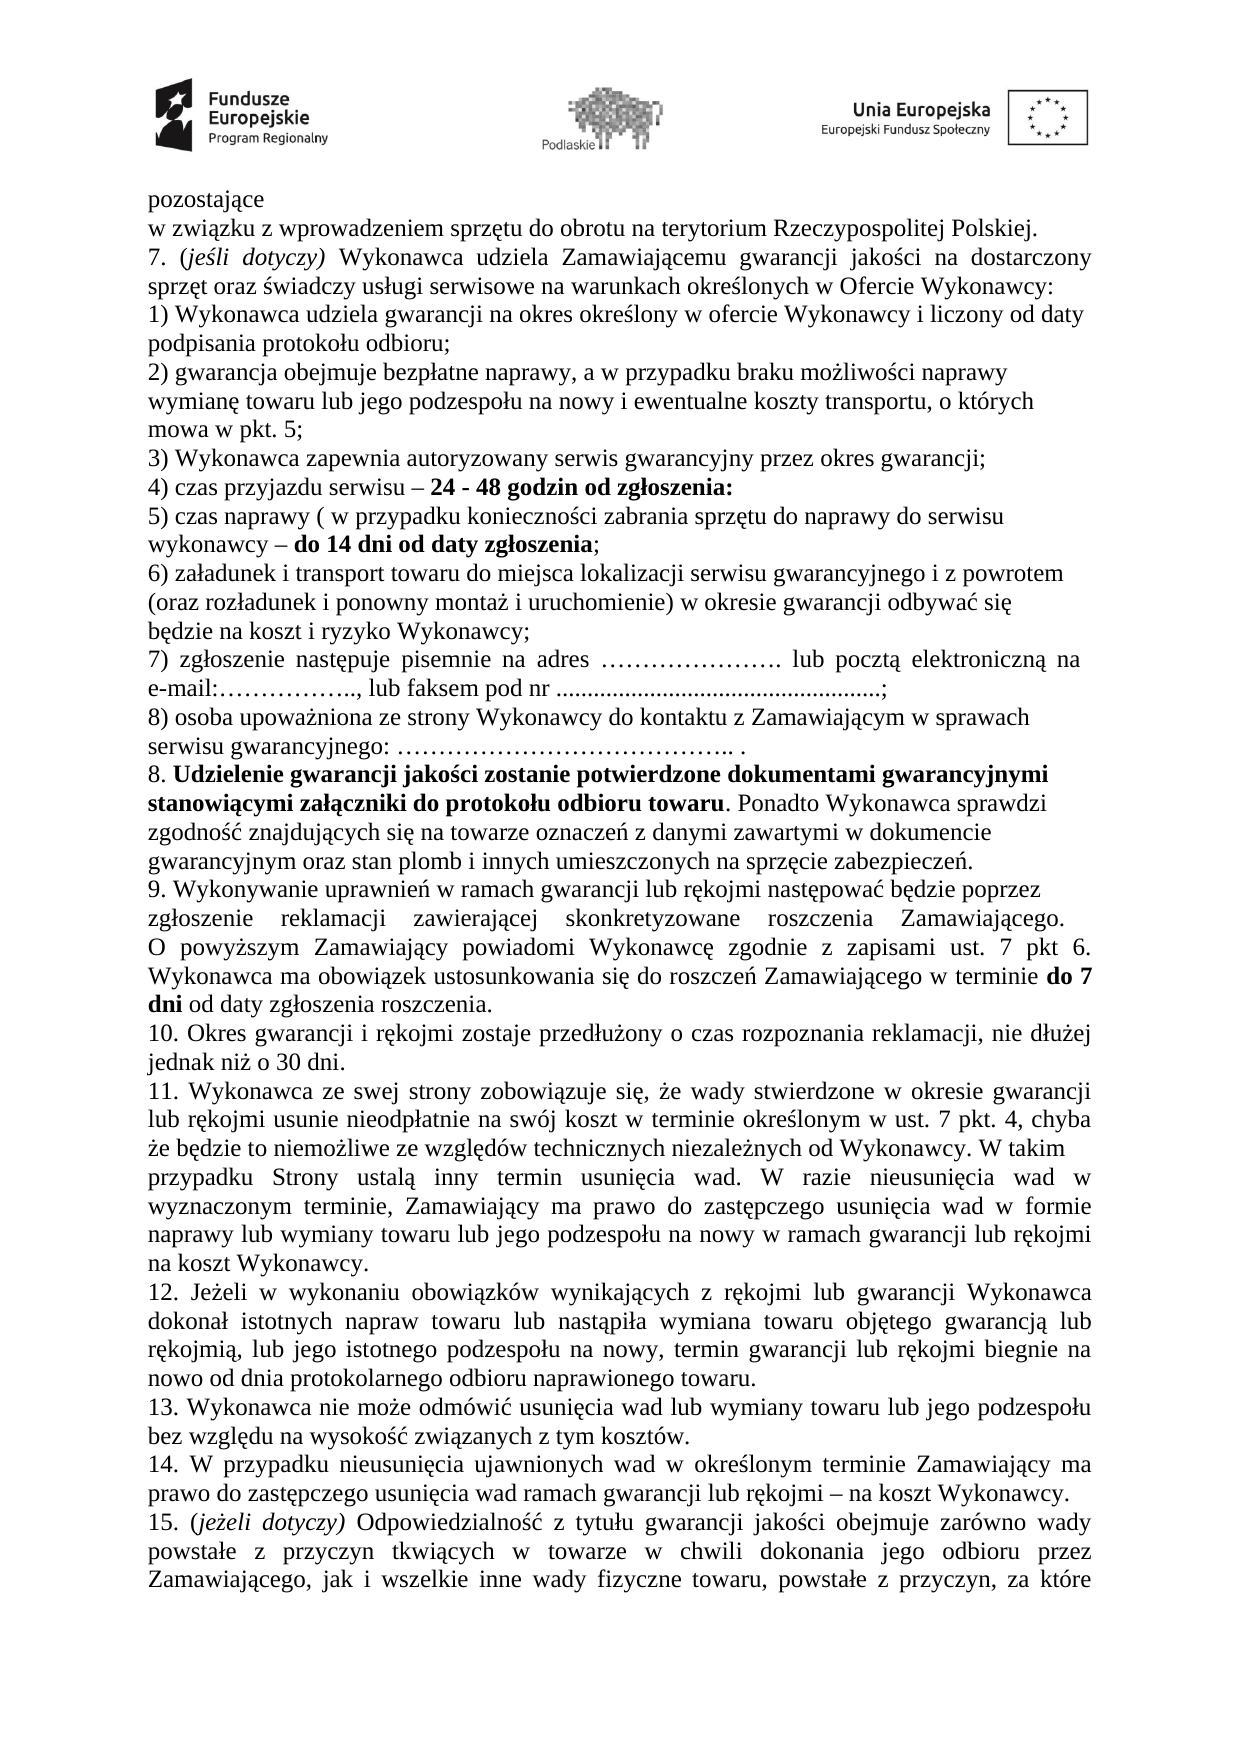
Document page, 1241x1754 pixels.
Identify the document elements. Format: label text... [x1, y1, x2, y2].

text 6) załadunek i transport towaru do miejsca lokalizacji serwisu gwarancyjnego i z powrotem [148, 558, 1093, 587]
text (oraz rozładunek i ponowny montaż i uruchomienie) w okresie gwarancji odbywać się [148, 587, 1093, 616]
text 3) Wykonawca zapewnia autoryzowany serwis gwarancyjny przez okres gwarancji; [148, 443, 1093, 472]
text 4) czas przyjazdu serwisu – 24 - 48 godzin od zgłoszenia: [148, 472, 1093, 501]
text 12. Jeżeli w wykonaniu obowiązków wynikających z rękojmi lub gwarancji Wykonawca dokonał istotnych napraw towaru lub nastąpiła wymiana towaru objętego gwarancją lub rękojmią, lub jego istotnego podzespołu na nowy, termin gwarancji lub rękojmi biegnie na nowo od dnia protokolarnego odbioru naprawionego towaru. [148, 1277, 1093, 1392]
text 2) gwarancja obejmuje bezpłatne naprawy, a w przypadku braku możliwości naprawy [148, 357, 1093, 386]
text mowa w pkt. 5; [148, 414, 1093, 443]
text 8) osoba upoważniona ze strony Wykonawcy do kontaktu z Zamawiającym w sprawach [148, 702, 1093, 731]
text 9. Wykonywanie uprawnień w ramach gwarancji lub rękojmi następować będzie poprzez [148, 874, 1093, 903]
text 14. W przypadku nieusunięcia ujawnionych wad w określonym terminie Zamawiający ma prawo do zastępczego usunięcia wad ramach gwarancji lub rękojmi – na koszt Wykonawcy. [148, 1449, 1093, 1507]
text zgodność znajdujących się na towarze oznaczeń z danymi zawartymi w dokumencie [148, 817, 1093, 846]
text będzie na koszt i ryzyko Wykonawcy; [148, 616, 1093, 644]
text 1) Wykonawca udziela gwarancji na okres określony w ofercie Wykonawcy i liczony od daty [148, 299, 1093, 328]
text 5) czas naprawy ( w przypadku konieczności zabrania sprzętu do naprawy do serwisu [148, 501, 1093, 529]
text serwisu gwarancyjnego: ………………………………….. . [148, 731, 1093, 759]
text gwarancyjnym oraz stan plomb i innych umieszczonych na sprzęcie zabezpieczeń. [148, 846, 1093, 874]
text 8. Udzielenie gwarancji jakości zostanie potwierdzone dokumentami gwarancyjnymi [148, 759, 1093, 788]
text stanowiącymi załączniki do protokołu odbioru towaru. Ponadto Wykonawca sprawdzi [148, 788, 1093, 817]
text wymianę towaru lub jego podzespołu na nowy i ewentualne koszty transportu, o których [148, 386, 1093, 414]
picture [147, 73, 1092, 157]
text 11. Wykonawca ze swej strony zobowiązuje się, że wady stwierdzone w okresie gwarancji lub rękojmi usunie nieodpłatnie na swój koszt w terminie określonym w ust. 7 pkt. 4, chyba że będzie to niemożliwe ze względów technicznych niezależnych od Wykonawcy. W takim [148, 1076, 1093, 1162]
text 7) zgłoszenie następuje pisemnie na adres …………………. lub pocztą elektroniczną na e-mail:…………….., lub faksem pod nr ....................................................; [148, 644, 1093, 702]
text przypadku Strony ustalą inny termin usunięcia wad. W razie nieusunięcia wad w wyznaczonym terminie, Zamawiający ma prawo do zastępczego usunięcia wad w formie naprawy lub wymiany towaru lub jego podzespołu na nowy w ramach gwarancji lub rękojmi na koszt Wykonawcy. [148, 1162, 1093, 1277]
text 13. Wykonawca nie może odmówić usunięcia wad lub wymiany towaru lub jego podzespołu bez względu na wysokość związanych z tym kosztów. [148, 1392, 1093, 1449]
text wykonawcy – do 14 dni od daty zgłoszenia; [148, 529, 1093, 558]
text zgłoszenie reklamacji zawierającej skonkretyzowane roszczenia Zamawiającego. O powyższym Zamawiający powiadomi Wykonawcę zgodnie z zapisami ust. 7 pkt 6. Wykonawca ma obowiązek ustosunkowania się do roszczeń Zamawiającego w terminie do 7 dni od daty zgłoszenia roszczenia. [148, 903, 1093, 1018]
text 7. (jeśli dotyczy) Wykonawca udziela Zamawiającemu gwarancji jakości na dostarczony sprzęt oraz świadczy usługi serwisowe na warunkach określonych w Ofercie Wykonawcy: [148, 242, 1093, 299]
text podpisania protokołu odbioru; [148, 328, 1093, 357]
text 10. Okres gwarancji i rękojmi zostaje przedłużony o czas rozpoznania reklamacji, nie dłużej jednak niż o 30 dni. [148, 1018, 1093, 1076]
